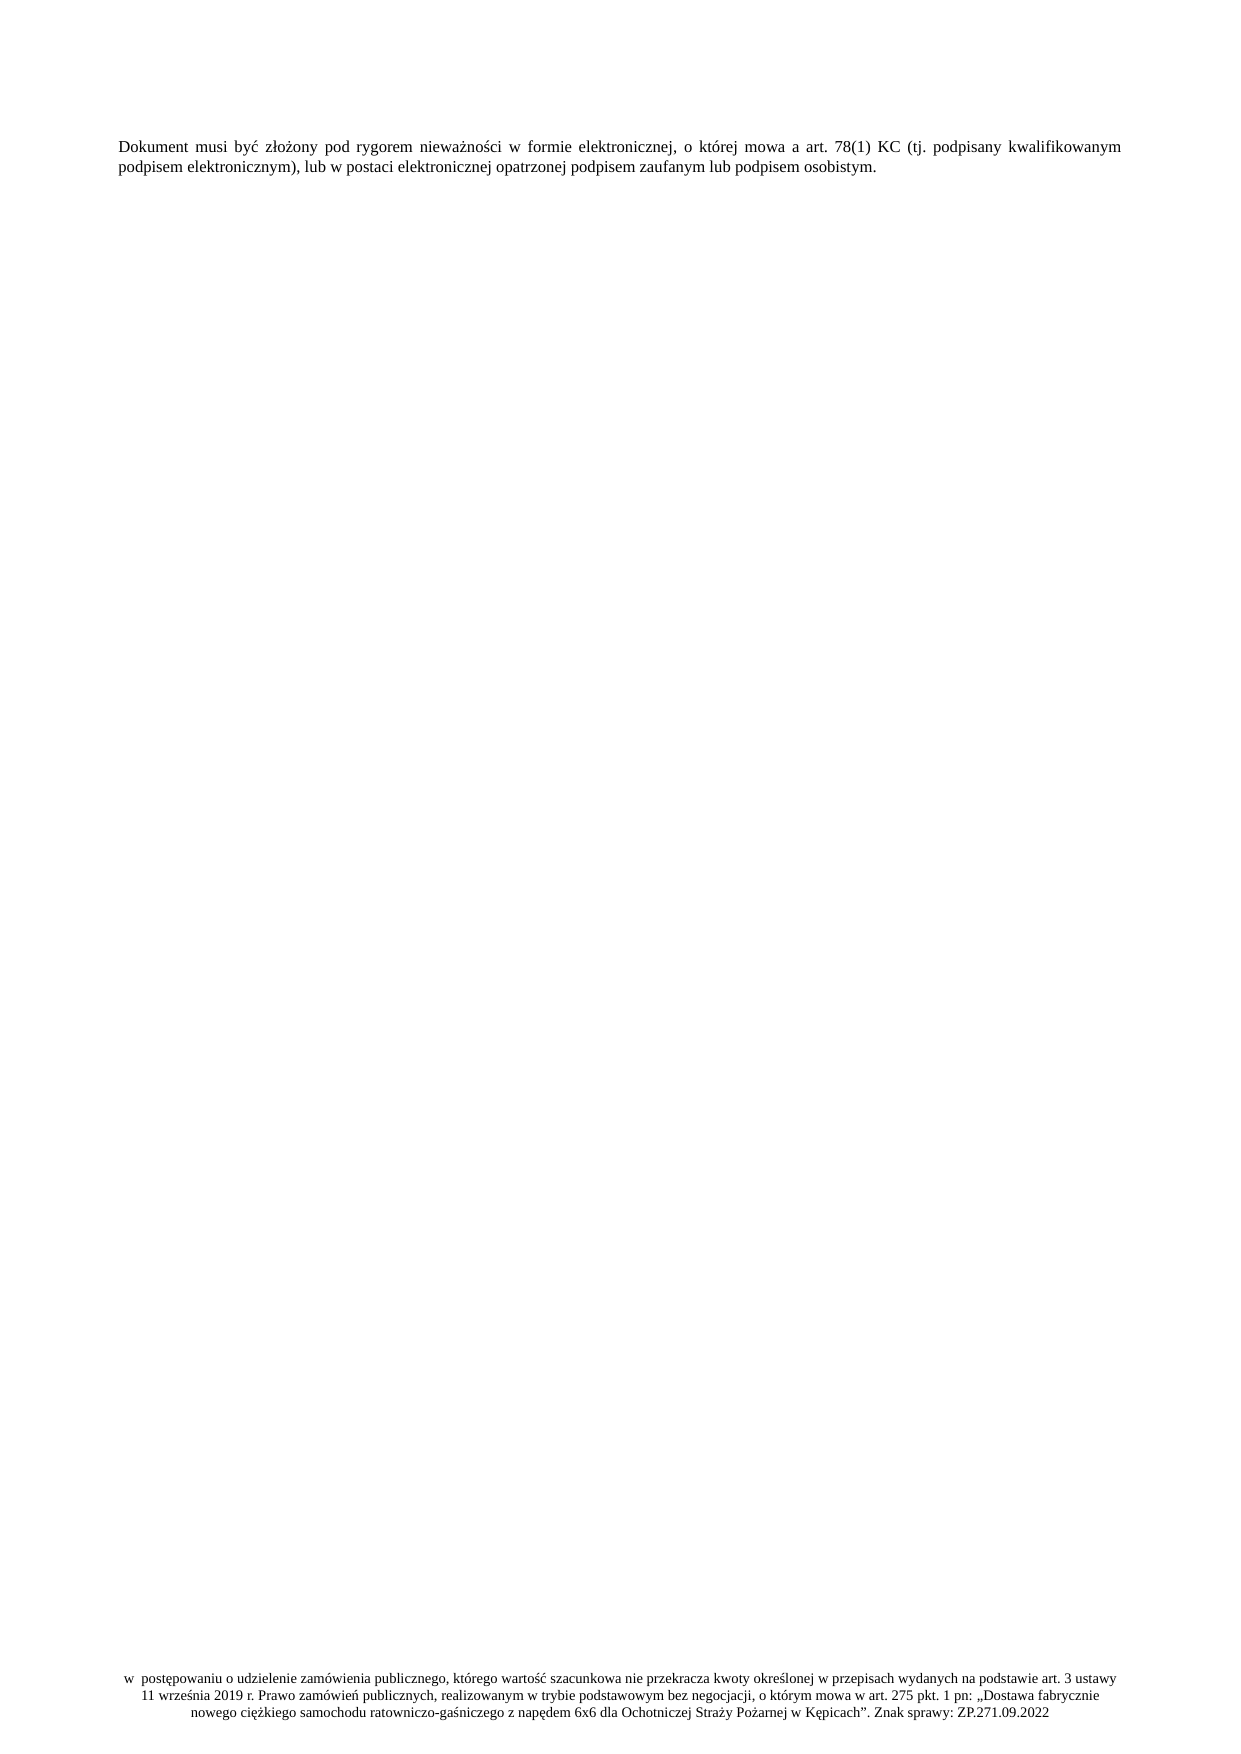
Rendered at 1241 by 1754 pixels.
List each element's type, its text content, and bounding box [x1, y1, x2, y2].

text Dokument musi być złożony pod rygorem nieważności w formie elektronicznej, o której mowa a art. 78(1) KC (tj. podpisany kwalifikowanym podpisem elektronicznym), lub w postaci elektronicznej opatrzonej podpisem zaufanym lub podpisem osobistym. [118, 137, 1122, 176]
